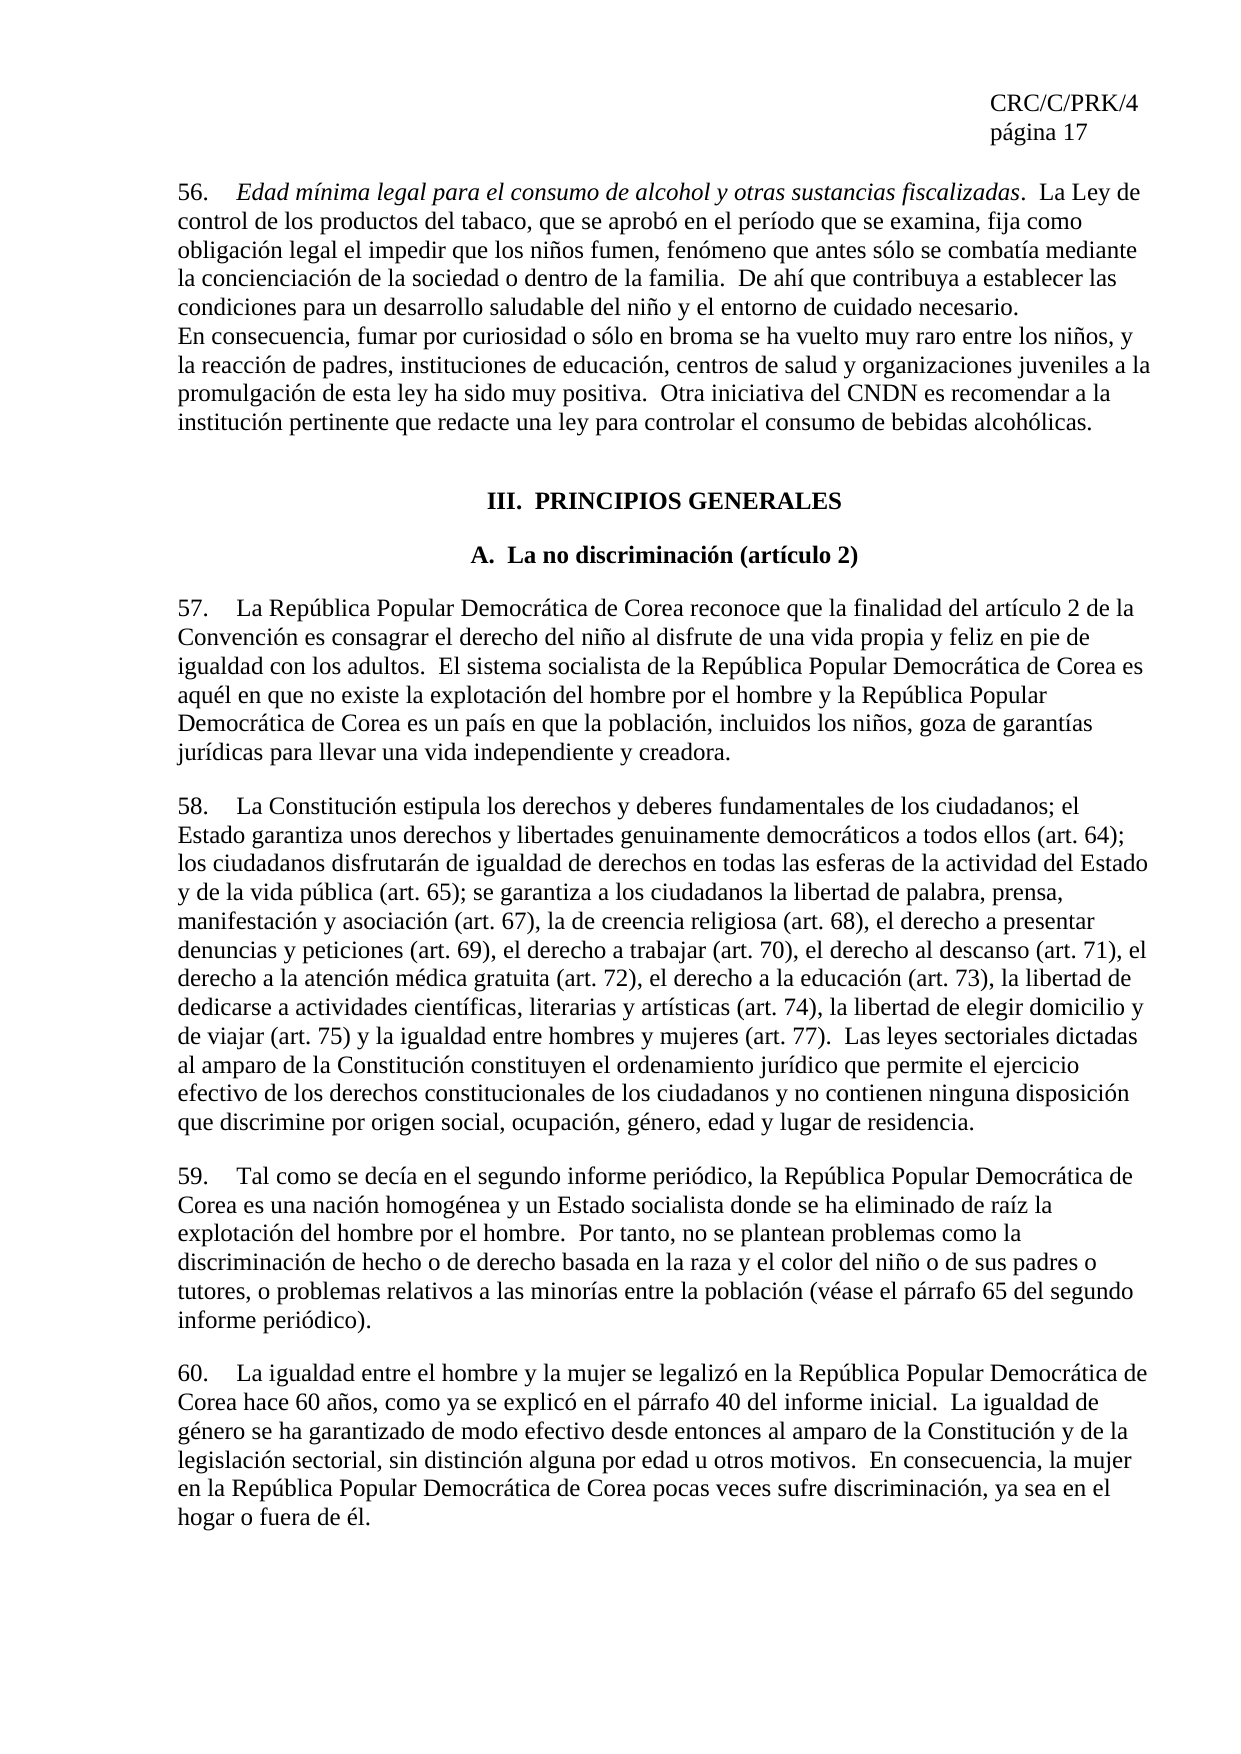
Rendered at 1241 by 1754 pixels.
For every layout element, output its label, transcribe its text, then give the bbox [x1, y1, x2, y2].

text 59. Tal como se decía en el segundo informe periódico, la República Popular Democrática de Corea es una nación homogénea y un Estado socialista donde se ha eliminado de raíz la explotación del hombre por el hombre. Por tanto, no se plantean problemas como la discriminación de hecho o de derecho basada en la raza y el color del niño o de sus padres o tutores, o problemas relativos a las minorías entre la población (véase el párrafo 65 del segundo informe periódico). [177, 1161, 1152, 1333]
text 57. La República Popular Democrática de Corea reconoce que la finalidad del artículo 2 de la Convención es consagrar el derecho del niño al disfrute de una vida propia y feliz en pie de igualdad con los adultos. El sistema socialista de la República Popular Democrática de Corea es aquél en que no existe la explotación del hombre por el hombre y la República Popular Democrática de Corea es un país en que la población, incluidos los niños, goza de garantías jurídicas para llevar una vida independiente y creadora. [177, 593, 1152, 766]
text 56. Edad mínima legal para el consumo de alcohol y otras sustancias fiscalizadas. La Ley de control de los productos del tabaco, que se aprobó en el período que se examina, fija como obligación legal el impedir que los niños fumen, fenómeno que antes sólo se combatía mediante la concienciación de la sociedad o dentro de la familia. De ahí que contribuya a establecer las condiciones para un desarrollo saludable del niño y el entorno de cuidado necesario. En consecuencia, fumar por curiosidad o sólo en broma se ha vuelto muy raro entre los niños, y la reacción de padres, instituciones de educación, centros de salud y organizaciones juveniles a la promulgación de esta ley ha sido muy positiva. Otra iniciativa del CNDN es recomendar a la institución pertinente que redacte una ley para controlar el consumo de bebidas alcohólicas. [177, 177, 1152, 436]
text A. La no discriminación (artículo 2) [177, 540, 1152, 568]
text 58. La Constitución estipula los derechos y deberes fundamentales de los ciudadanos; el Estado garantiza unos derechos y libertades genuinamente democráticos a todos ellos (art. 64); los ciudadanos disfrutarán de igualdad de derechos en todas las esferas de la actividad del Estado y de la vida pública (art. 65); se garantiza a los ciudadanos la libertad de palabra, prensa, manifestación y asociación (art. 67), la de creencia religiosa (art. 68), el derecho a presentar denuncias y peticiones (art. 69), el derecho a trabajar (art. 70), el derecho al descanso (art. 71), el derecho a la atención médica gratuita (art. 72), el derecho a la educación (art. 73), la libertad de dedicarse a actividades científicas, literarias y artísticas (art. 74), la libertad de elegir domicilio y de viajar (art. 75) y la igualdad entre hombres y mujeres (art. 77). Las leyes sectoriales dictadas al amparo de la Constitución constituyen el ordenamiento jurídico que permite el ejercicio efectivo de los derechos constitucionales de los ciudadanos y no contienen ninguna disposición que discrimine por origen social, ocupación, género, edad y lugar de residencia. [177, 791, 1152, 1136]
text III. PRINCIPIOS GENERALES [177, 486, 1152, 515]
text 60. La igualdad entre el hombre y la mujer se legalizó en la República Popular Democrática de Corea hace 60 años, como ya se explicó en el párrafo 40 del informe inicial. La igualdad de género se ha garantizado de modo efectivo desde entonces al amparo de la Constitución y de la legislación sectorial, sin distinción alguna por edad u otros motivos. En consecuencia, la mujer en la República Popular Democrática de Corea pocas veces sufre discriminación, ya sea en el hogar o fuera de él. [177, 1358, 1152, 1531]
